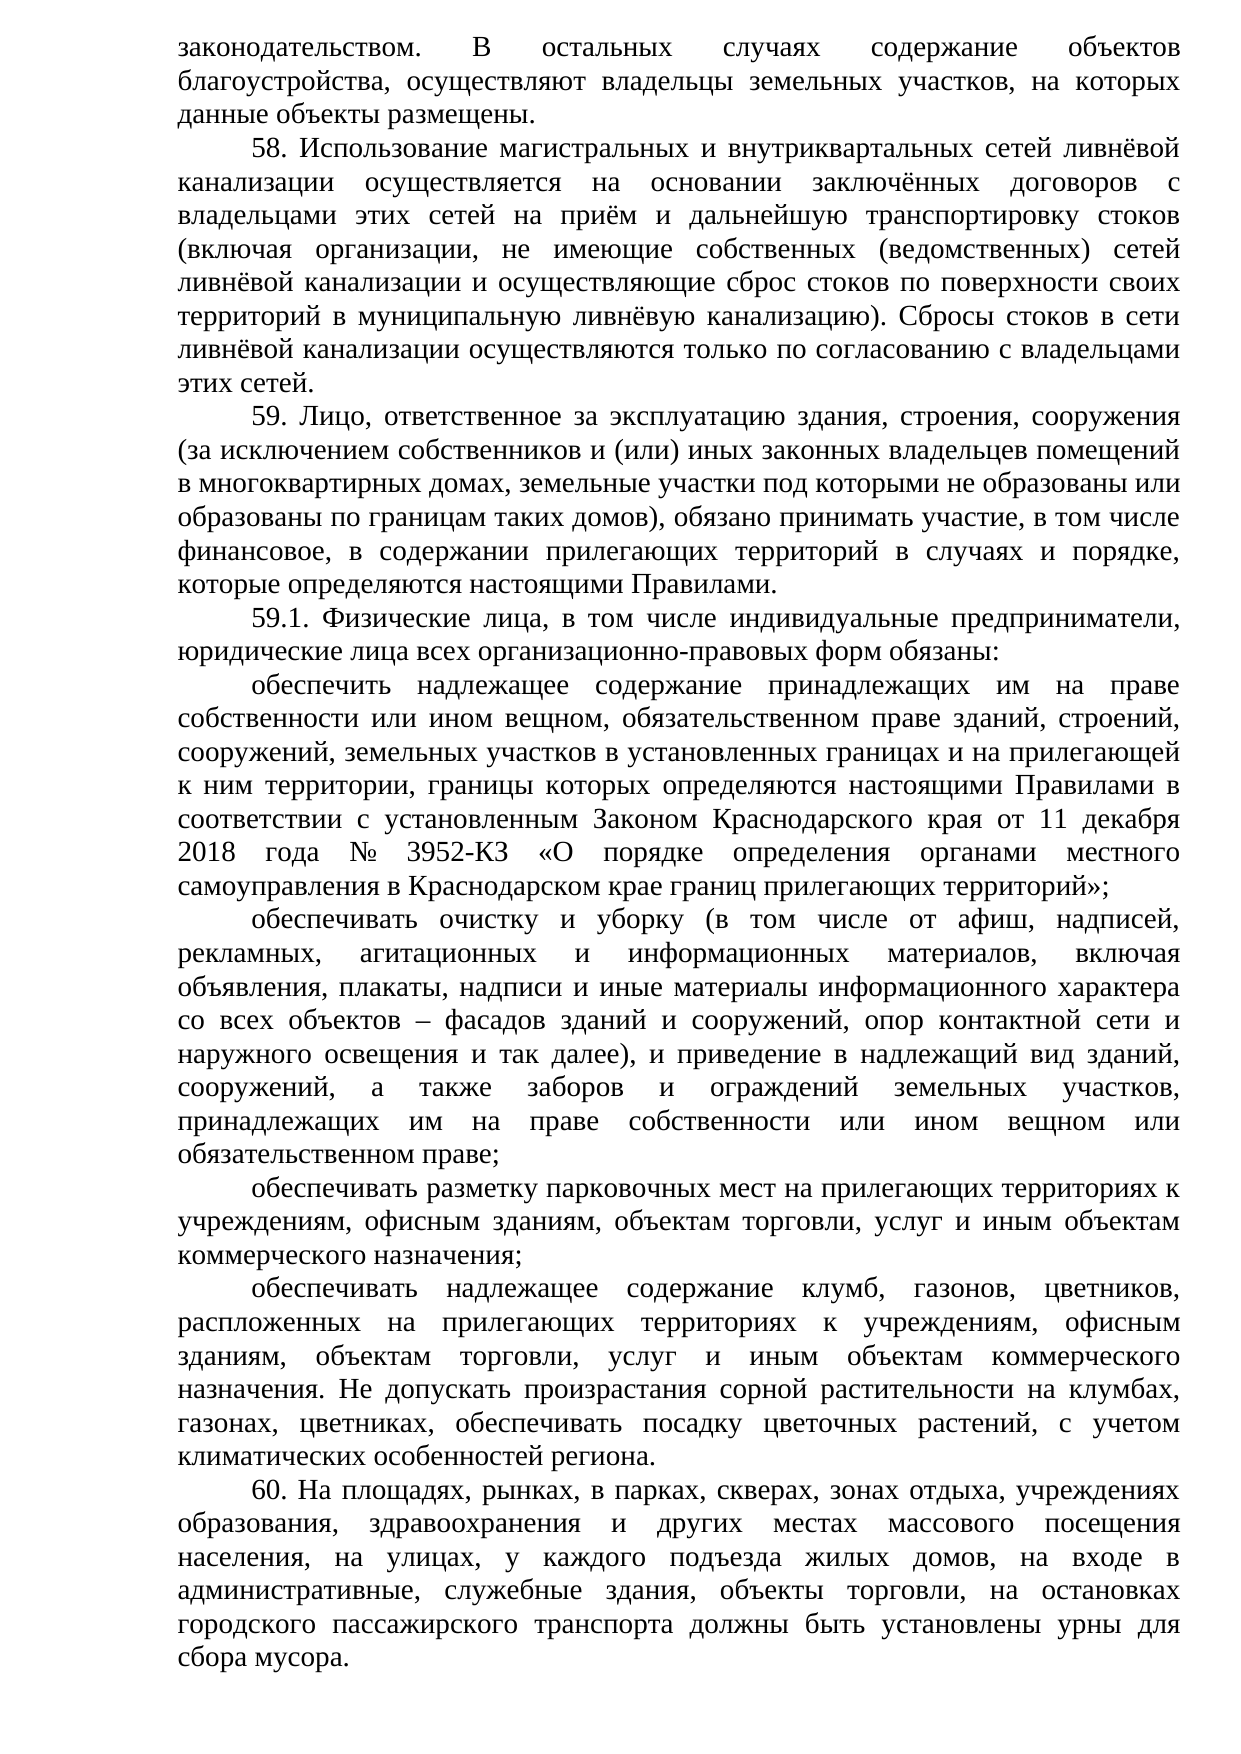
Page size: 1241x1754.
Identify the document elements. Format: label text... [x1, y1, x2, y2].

text обеспечивать надлежащее содержание клумб, газонов, цветников, распложенных на прилегающих территориях к учреждениям, офисным зданиям, объектам торговли, услуг и иным объектам коммерческого назначения. Не допускать произрастания сорной растительности на клумбах, газонах, цветниках, обеспечивать посадку цветочных растений, с учетом климатических особенностей региона. [177, 1271, 1181, 1472]
text обеспечить надлежащее содержание принадлежащих им на праве собственности или ином вещном, обязательственном праве зданий, строений, сооружений, земельных участков в установленных границах и на прилегающей к ним территории, границы которых определяются настоящими Правилами в соответствии с установленным Законом Краснодарского края от 11 декабря 2018 года № 3952-КЗ «О порядке определения органами местного самоуправления в Краснодарском крае границ прилегающих территорий»; [177, 667, 1181, 902]
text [177, 29, 1181, 130]
text обеспечивать очистку и уборку (в том числе от афиш, надписей, рекламных, агитационных и информационных материалов, включая объявления, плакаты, надписи и иные материалы информационного характера со всех объектов – фасадов зданий и сооружений, опор контактной сети и наружного освещения и так далее), и приведение в надлежащий вид зданий, сооружений, а также заборов и ограждений земельных участков, принадлежащих им на праве собственности или ином вещном или обязательственном праве; [177, 902, 1181, 1170]
text 59. Лицо, ответственное за эксплуатацию здания, строения, сооружения (за исключением собственников и (или) иных законных владельцев помещений в многоквартирных домах, земельные участки под которыми не образованы или образованы по границам таких домов), обязано принимать участие, в том числе финансовое, в содержании прилегающих территорий в случаях и порядке, которые определяются настоящими Правилами. [177, 398, 1181, 600]
text обеспечивать разметку парковочных мест на прилегающих территориях к учреждениям, офисным зданиям, объектам торговли, услуг и иным объектам коммерческого назначения; [177, 1170, 1181, 1271]
text 59.1. Физические лица, в том числе индивидуальные предприниматели, юридические лица всех организационно-правовых форм обязаны: [177, 600, 1181, 667]
text 58. Использование магистральных и внутриквартальных сетей ливнёвой канализации осуществляется на основании заключённых договоров с владельцами этих сетей на приём и дальнейшую транспортировку стоков (включая организации, не имеющие собственных (ведомственных) сетей ливнёвой канализации и осуществляющие сброс стоков по поверхности своих территорий в муниципальную ливнёвую канализацию). Сбросы стоков в сети ливнёвой канализации осуществляются только по согласованию с владельцами этих сетей. [177, 130, 1181, 398]
text 60. На площадях, рынках, в парках, скверах, зонах отдыха, учреждениях образования, здравоохранения и других местах массового посещения населения, на улицах, у каждого подъезда жилых домов, на входе в административные, служебные здания, объекты торговли, на остановках городского пассажирского транспорта должны быть установлены урны для сбора мусора. [177, 1472, 1181, 1673]
